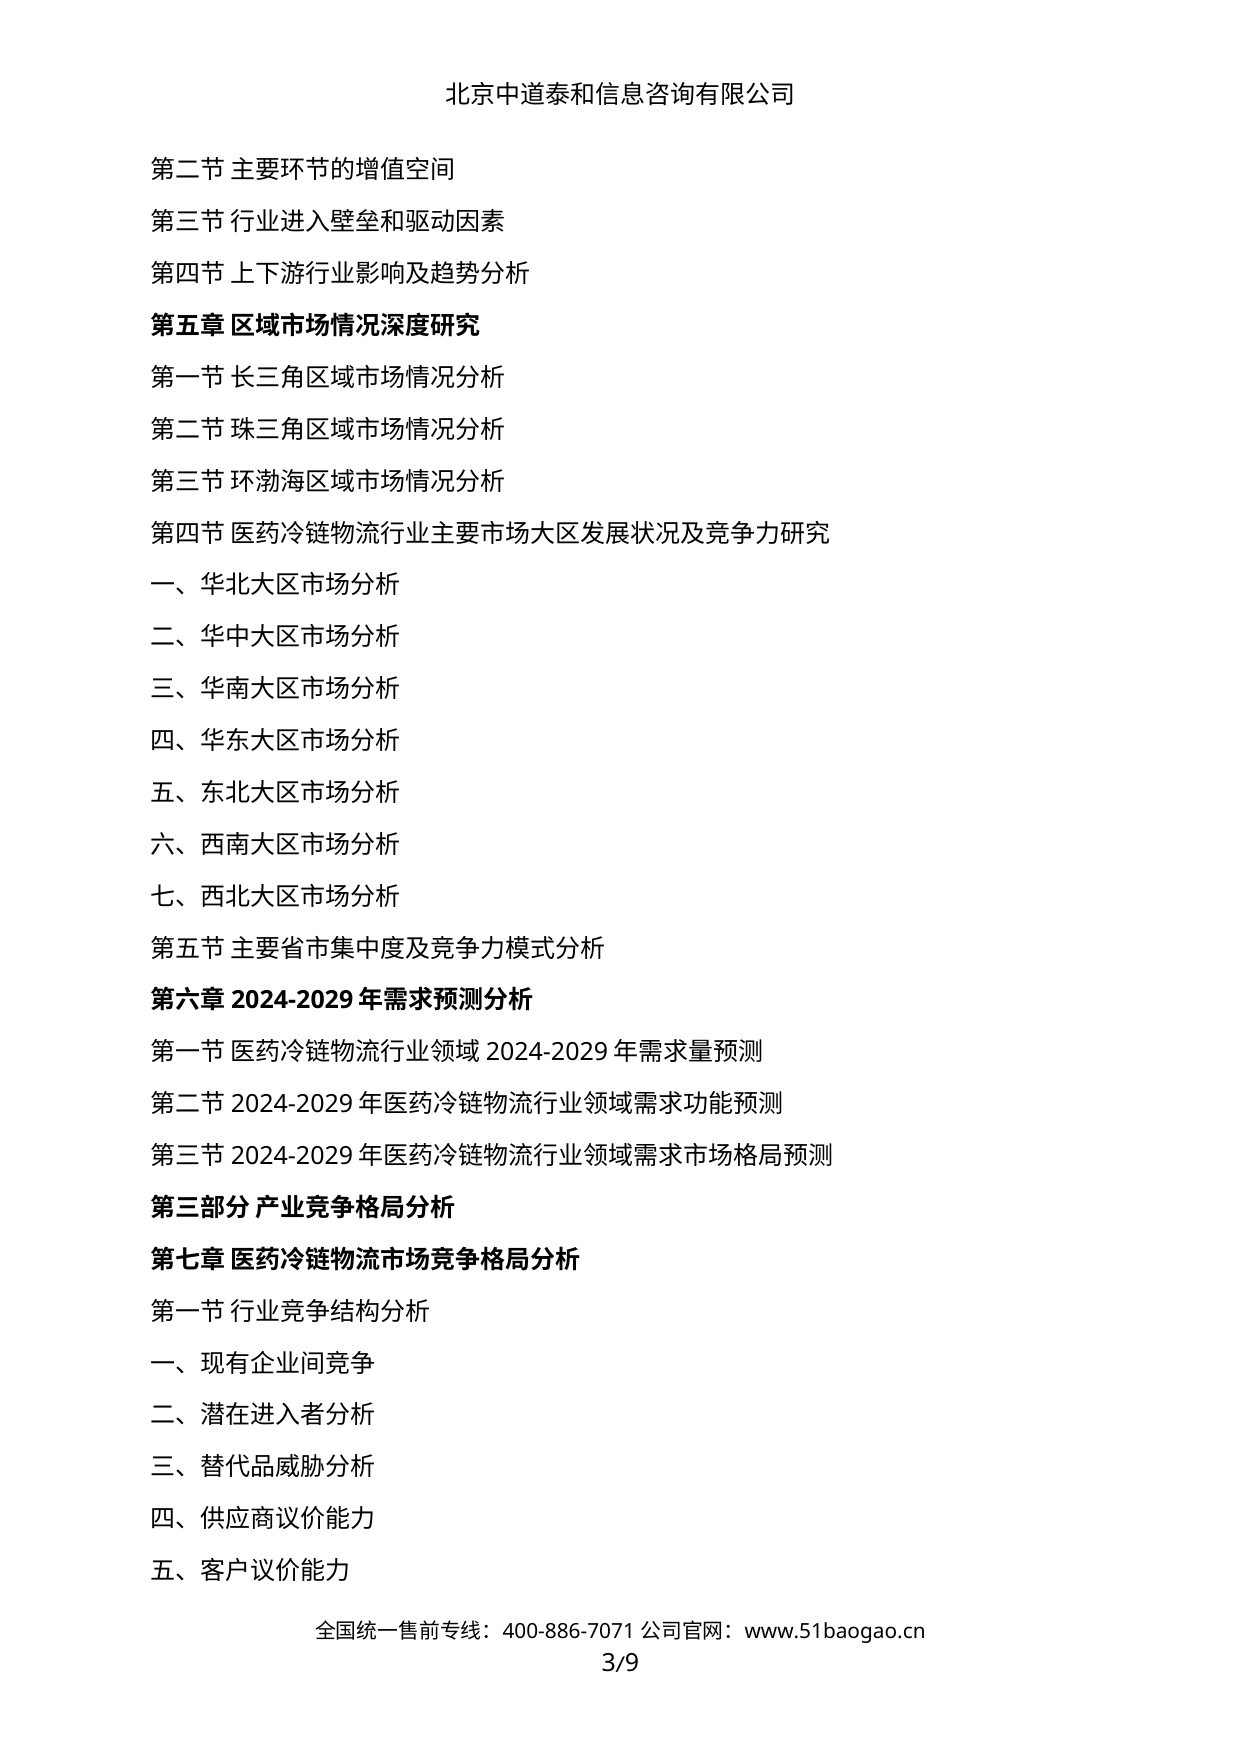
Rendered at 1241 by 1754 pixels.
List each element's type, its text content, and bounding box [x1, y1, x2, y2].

text 第二节 珠三角区域市场情况分析 [150, 409, 1090, 446]
text 第三节 行业进入壁垒和驱动因素 [150, 202, 1090, 238]
text 三、华南大区市场分析 [150, 669, 1090, 705]
text 第一节 长三角区域市场情况分析 [150, 357, 1090, 394]
text 五、东北大区市场分析 [150, 772, 1090, 809]
text 第五节 主要省市集中度及竞争力模式分析 [150, 928, 1090, 964]
text 四、供应商议价能力 [150, 1499, 1090, 1535]
text 第四节 上下游行业影响及趋势分析 [150, 254, 1090, 290]
text 六、西南大区市场分析 [150, 824, 1090, 861]
text 四、华东大区市场分析 [150, 721, 1090, 757]
text 一、华北大区市场分析 [150, 565, 1090, 601]
text 二、华中大区市场分析 [150, 617, 1090, 653]
text 三、替代品威胁分析 [150, 1447, 1090, 1483]
text 第三节 2024-2029年医药冷链物流行业领域需求市场格局预测 [150, 1136, 1090, 1172]
text 一、现有企业间竞争 [150, 1343, 1090, 1379]
text 七、西北大区市场分析 [150, 876, 1090, 912]
text 第三部分 产业竞争格局分析 [150, 1187, 1090, 1224]
text 第一节 行业竞争结构分析 [150, 1291, 1090, 1327]
text 第二节 主要环节的增值空间 [150, 150, 1090, 186]
text 第六章 2024-2029年需求预测分析 [150, 980, 1090, 1016]
text 第一节 医药冷链物流行业领域2024-2029年需求量预测 [150, 1032, 1090, 1068]
text 二、潜在进入者分析 [150, 1395, 1090, 1431]
text 第四节 医药冷链物流行业主要市场大区发展状况及竞争力研究 [150, 513, 1090, 549]
text 五、客户议价能力 [150, 1551, 1090, 1587]
text 第三节 环渤海区域市场情况分析 [150, 461, 1090, 497]
text 第五章 区域市场情况深度研究 [150, 306, 1090, 342]
text 第七章 医药冷链物流市场竞争格局分析 [150, 1239, 1090, 1276]
text 第二节 2024-2029年医药冷链物流行业领域需求功能预测 [150, 1084, 1090, 1120]
